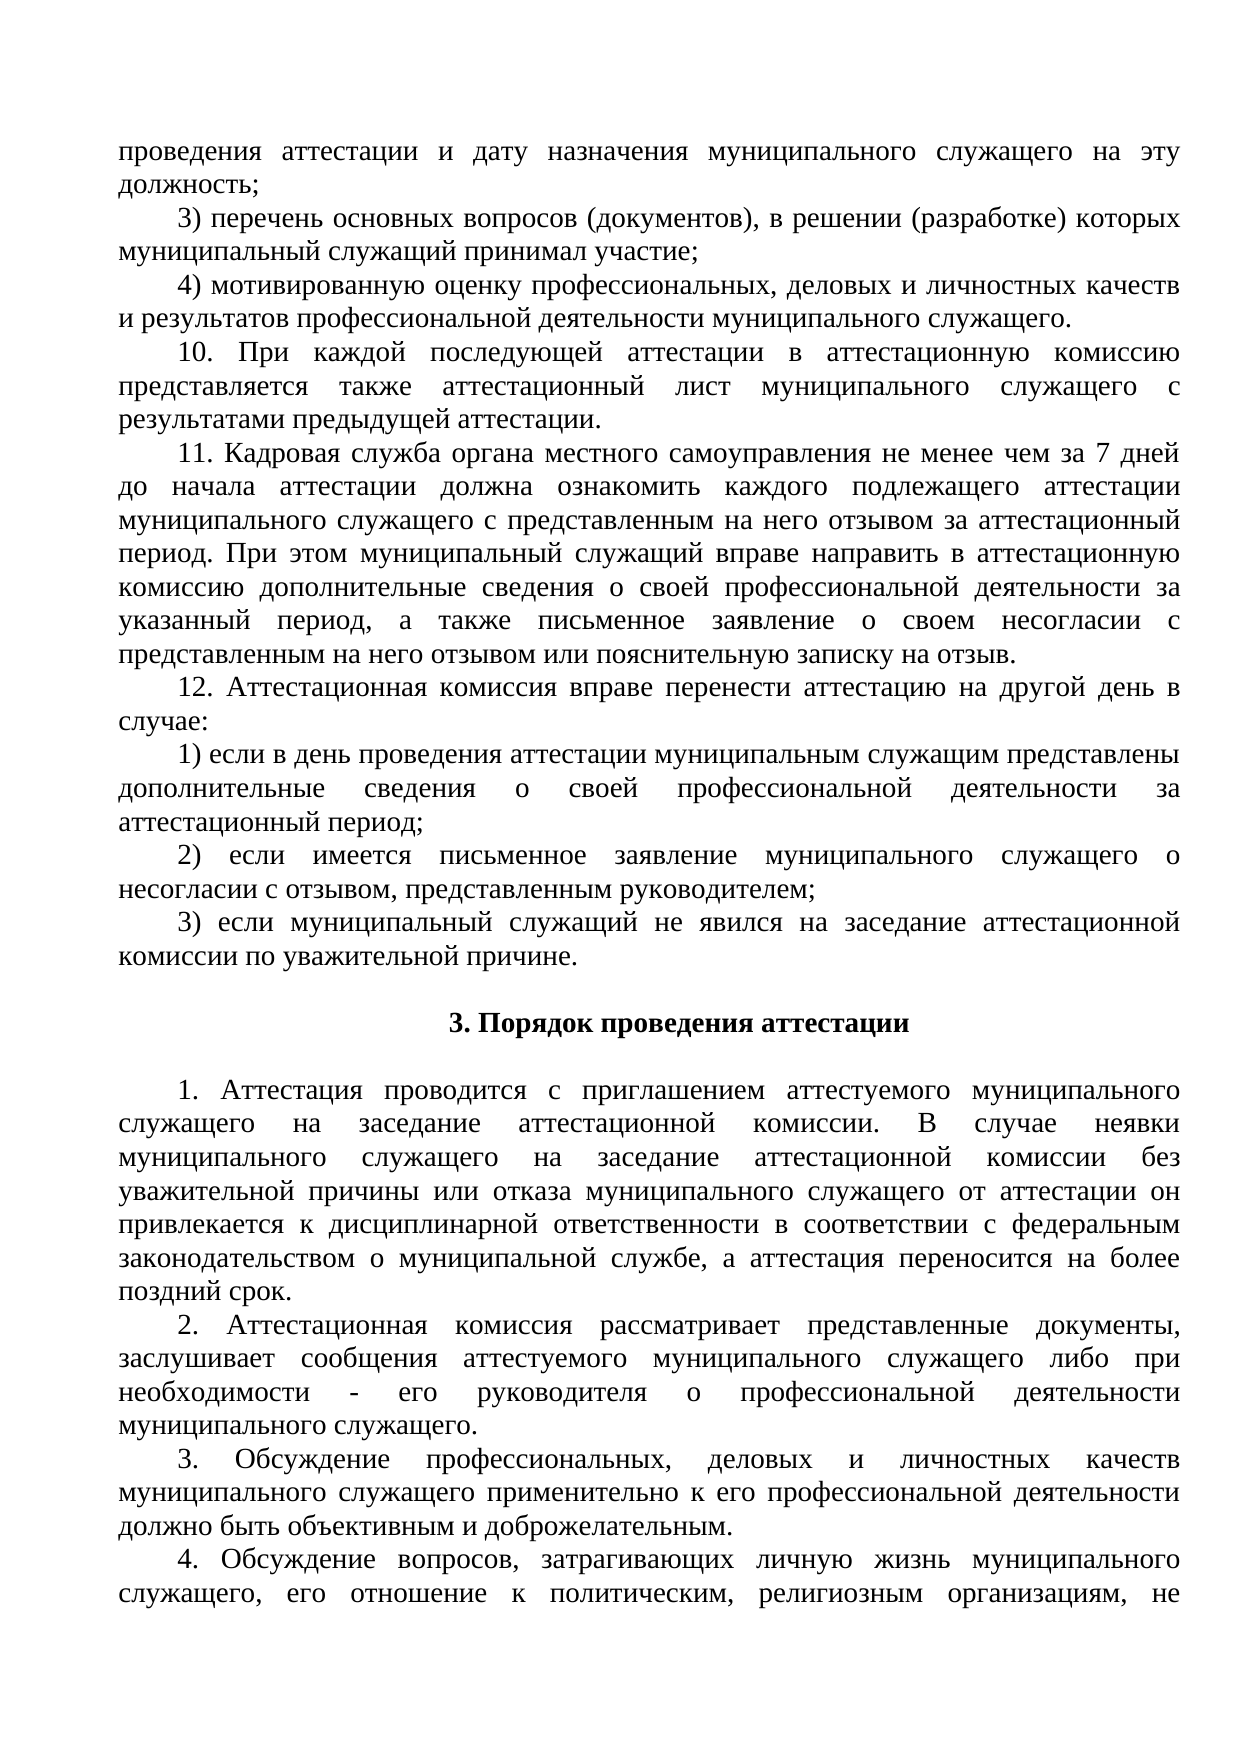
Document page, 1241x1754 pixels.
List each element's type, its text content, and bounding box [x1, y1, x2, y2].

title 3. Порядок проведения аттестации [118, 1005, 1181, 1038]
text 2) если имеется письменное заявление муниципального служащего о несогласии с отзывом, представленным руководителем; [118, 837, 1181, 904]
text 3) если муниципальный служащий не явился на заседание аттестационной комиссии по уважительной причине. [118, 904, 1181, 971]
text 2. Аттестационная комиссия рассматривает представленные документы, заслушивает сообщения аттестуемого муниципального служащего либо при необходимости - его руководителя о профессиональной деятельности муниципального служащего. [118, 1307, 1181, 1441]
text 1) если в день проведения аттестации муниципальным служащим представлены дополнительные сведения о своей профессиональной деятельности за аттестационный период; [118, 737, 1181, 837]
text 11. Кадровая служба органа местного самоуправления не менее чем за 7 дней до начала аттестации должна ознакомить каждого подлежащего аттестации муниципального служащего с представленным на него отзывом за аттестационный период. При этом муниципальный служащий вправе направить в аттестационную комиссию дополнительные сведения о своей профессиональной деятельности за указанный период, а также письменное заявление о своем несогласии с представленным на него отзывом или пояснительную записку на отзыв. [118, 435, 1181, 669]
text 3. Обсуждение профессиональных, деловых и личностных качеств муниципального служащего применительно к его профессиональной деятельности должно быть объективным и доброжелательным. [118, 1441, 1181, 1542]
text 10. При каждой последующей аттестации в аттестационную комиссию представляется также аттестационный лист муниципального служащего с результатами предыдущей аттестации. [118, 334, 1181, 435]
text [118, 1542, 1181, 1609]
text 12. Аттестационная комиссия вправе перенести аттестацию на другой день в случае: [118, 669, 1181, 737]
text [118, 133, 1181, 200]
text 1. Аттестация проводится с приглашением аттестуемого муниципального служащего на заседание аттестационной комиссии. В случае неявки муниципального служащего на заседание аттестационной комиссии без уважительной причины или отказа муниципального служащего от аттестации он привлекается к дисциплинарной ответственности в соответствии с федеральным законодательством о муниципальной службе, а аттестация переносится на более поздний срок. [118, 1072, 1181, 1307]
text 3) перечень основных вопросов (документов), в решении (разработке) которых муниципальный служащий принимал участие; [118, 200, 1181, 267]
text 4) мотивированную оценку профессиональных, деловых и личностных качеств и результатов профессиональной деятельности муниципального служащего. [118, 267, 1181, 334]
